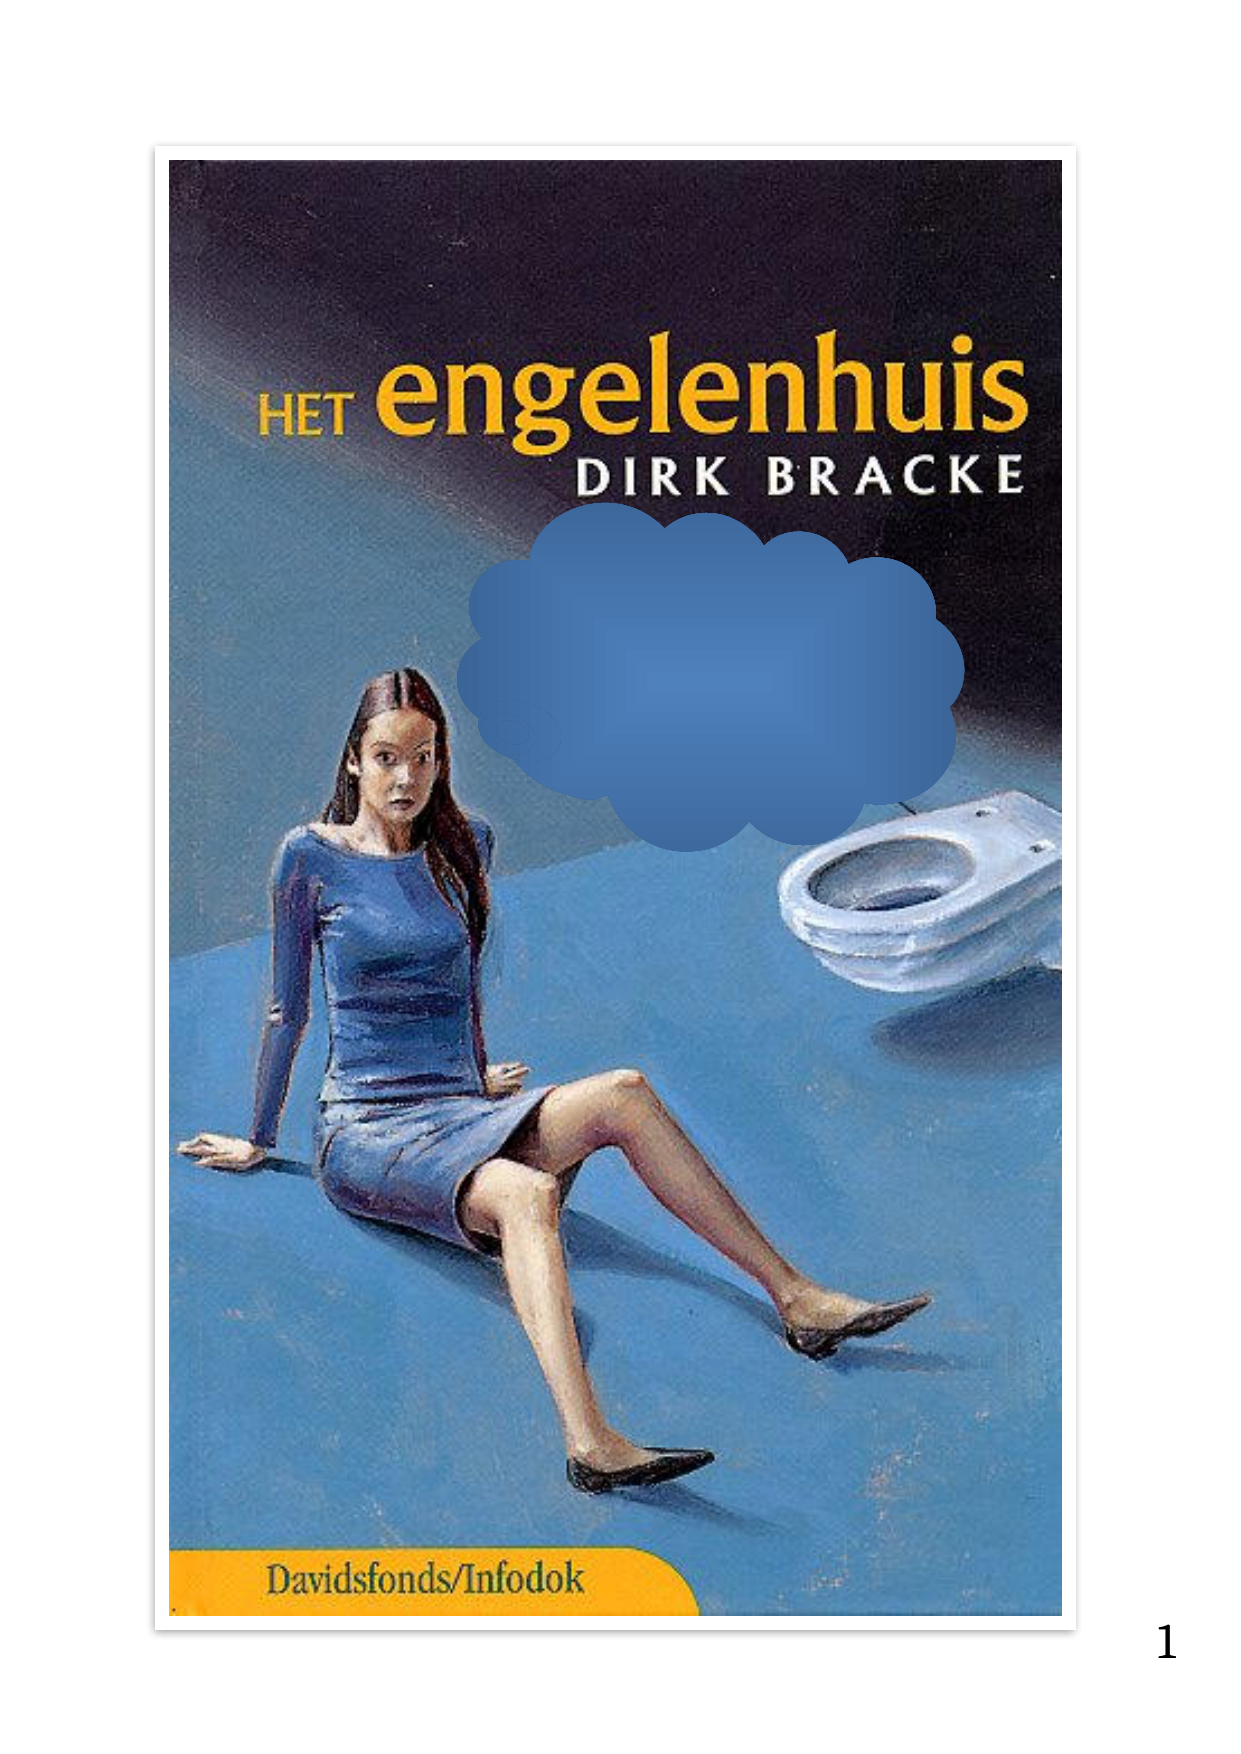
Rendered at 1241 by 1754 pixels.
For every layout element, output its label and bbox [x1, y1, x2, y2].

picture [169, 160, 1062, 1616]
